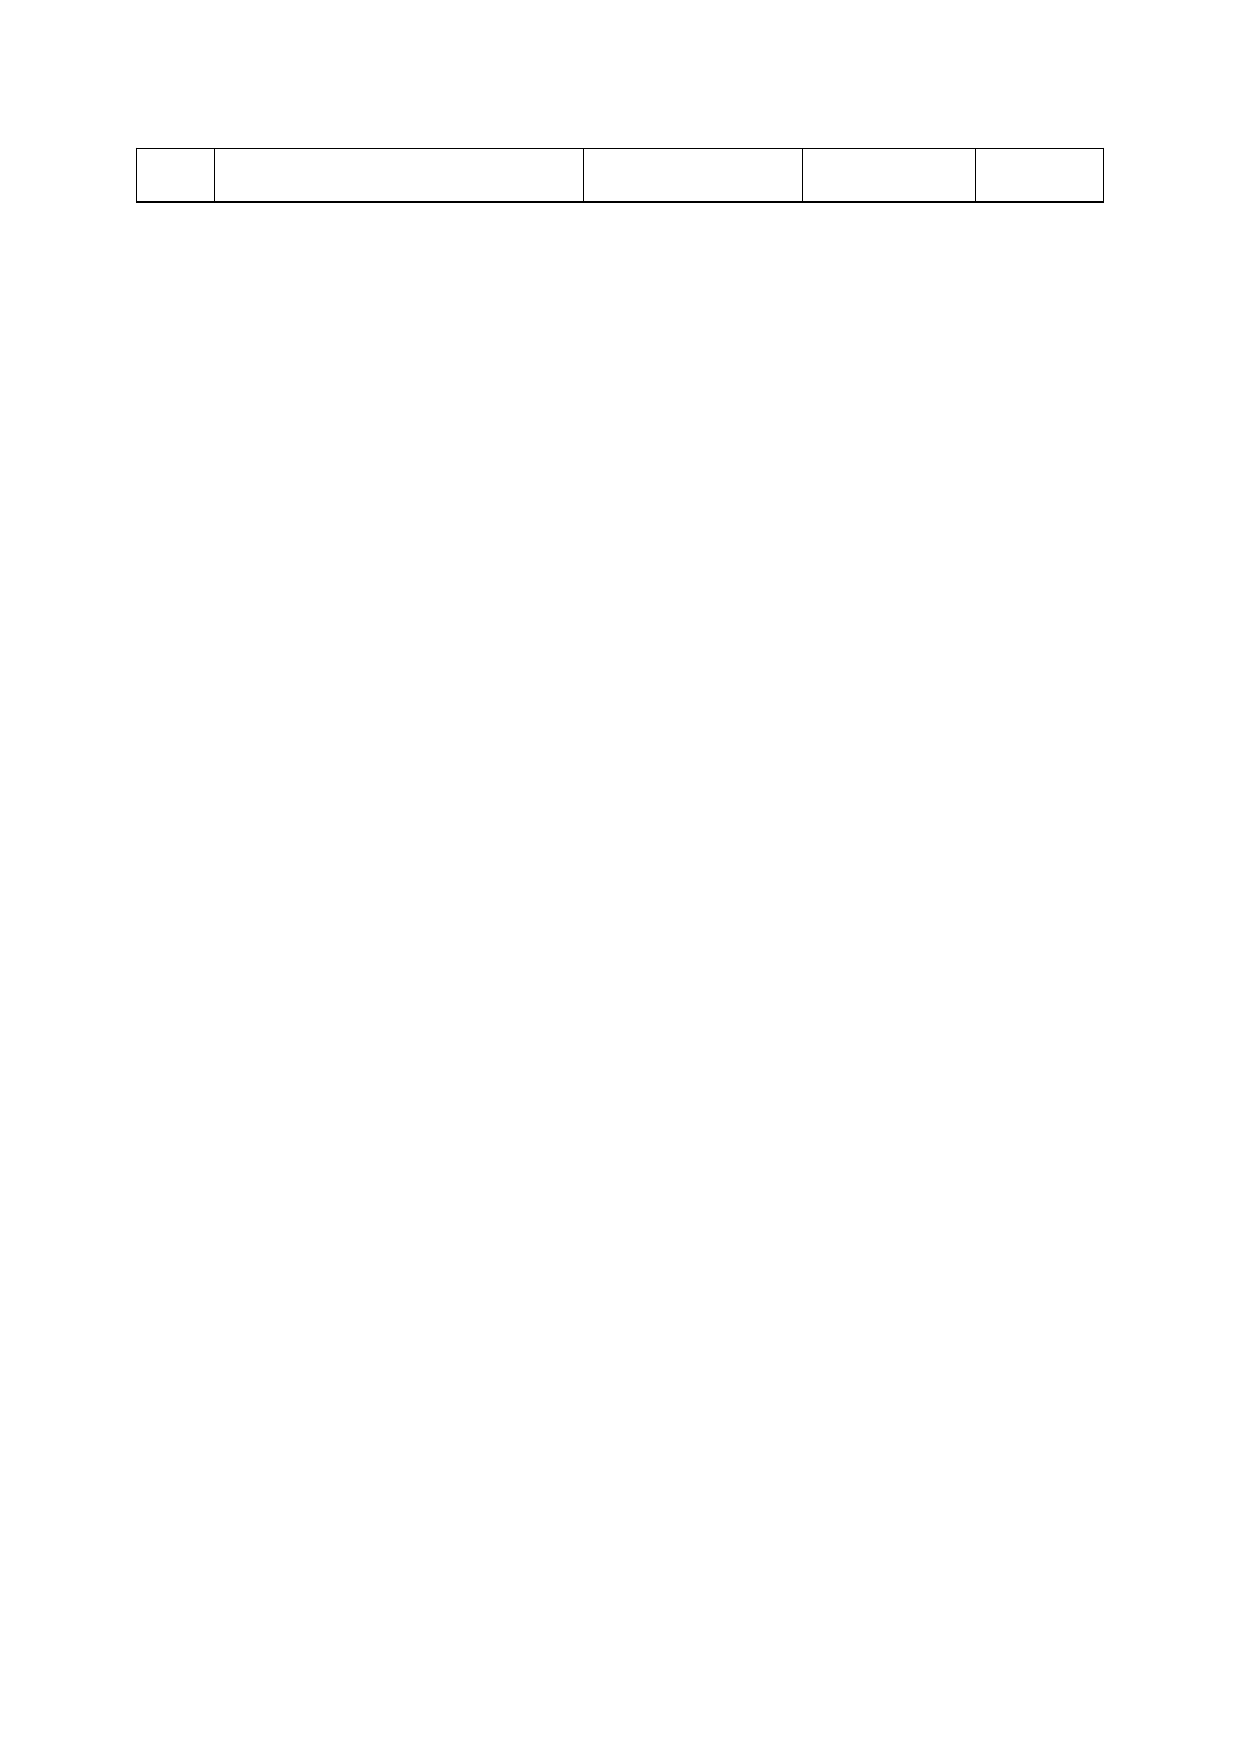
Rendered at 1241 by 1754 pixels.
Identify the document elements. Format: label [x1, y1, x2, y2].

table_cell [976, 149, 1103, 201]
table_cell [215, 149, 583, 201]
table_cell [137, 149, 214, 201]
table_cell [803, 149, 975, 201]
table_cell [584, 149, 802, 201]
